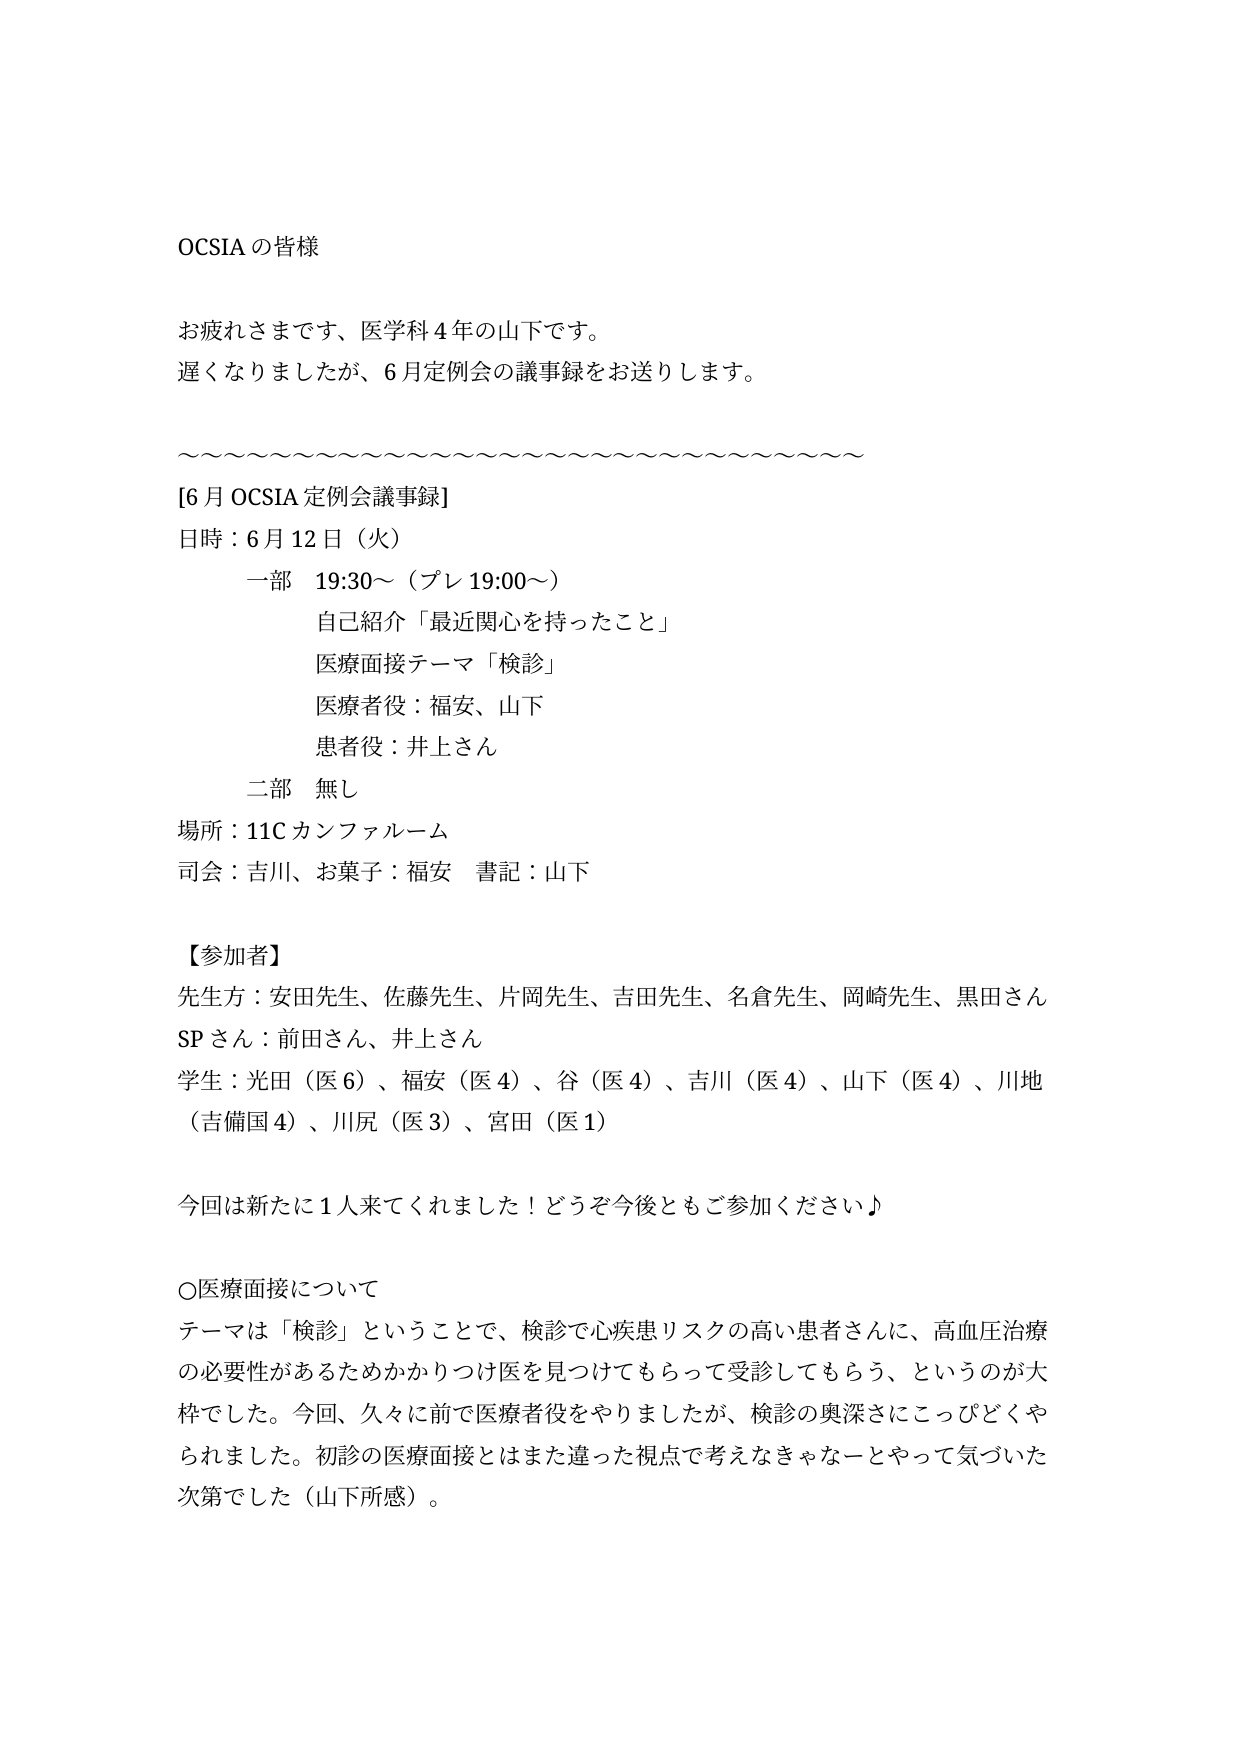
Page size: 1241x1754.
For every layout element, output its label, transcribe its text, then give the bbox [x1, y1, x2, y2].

list 19:30～（プレ19:00〜） [246, 558, 1063, 600]
text 場所：11Cカンファルーム [177, 808, 1063, 850]
text 学生：光田（医6）、福安（医4）、谷（医4）、吉川（医4）、山下（医4）、川地（吉備国4）、川尻（医3）、宮田（医1） [177, 1058, 1063, 1142]
text 遅くなりましたが、6月定例会の議事録をお送りします。 [177, 350, 1063, 392]
text [6月OCSIA定例会議事録] [177, 475, 1063, 517]
text 先生方：安田先生、佐藤先生、片岡先生、吉田先生、名倉先生、岡崎先生、黒田さん [177, 975, 1063, 1017]
text OCSIAの皆様 [177, 225, 1063, 267]
text SPさん：前田さん、井上さん [177, 1017, 1063, 1058]
text 司会：吉川、お菓子：福安 書記：山下 [177, 850, 1063, 892]
text 今回は新たに1人来てくれました！どうぞ今後ともご参加ください♪ [177, 1183, 1063, 1225]
text 二部 無し [177, 767, 1063, 808]
text 日時：6月12日（火） [177, 517, 1063, 558]
text 【参加者】 [177, 933, 1063, 975]
text ○医療面接について [177, 1267, 1063, 1308]
list 医療者役：福安、山下 [315, 683, 1063, 725]
text 〜〜〜〜〜〜〜〜〜〜〜〜〜〜〜〜〜〜〜〜〜〜〜〜〜〜〜〜〜〜 [177, 433, 1063, 475]
list 医療面接テーマ「検診」 [315, 642, 1063, 683]
list 自己紹介「最近関心を持ったこと」 [315, 600, 1063, 642]
text お疲れさまです、医学科4年の山下です。 [177, 308, 1063, 350]
list 患者役：井上さん [315, 725, 1063, 767]
text テーマは「検診」ということで、検診で心疾患リスクの高い患者さんに、高血圧治療の必要性があるためかかりつけ医を見つけてもらって受診してもらう、というのが大枠でした。今回、久々に前で医療者役をやりましたが、検診の奥深さにこっぴどくやられました。初診の医療面接とはまた違った視点で考えなきゃなーとやって気づいた次第でした（山下所感）。 [177, 1308, 1063, 1517]
